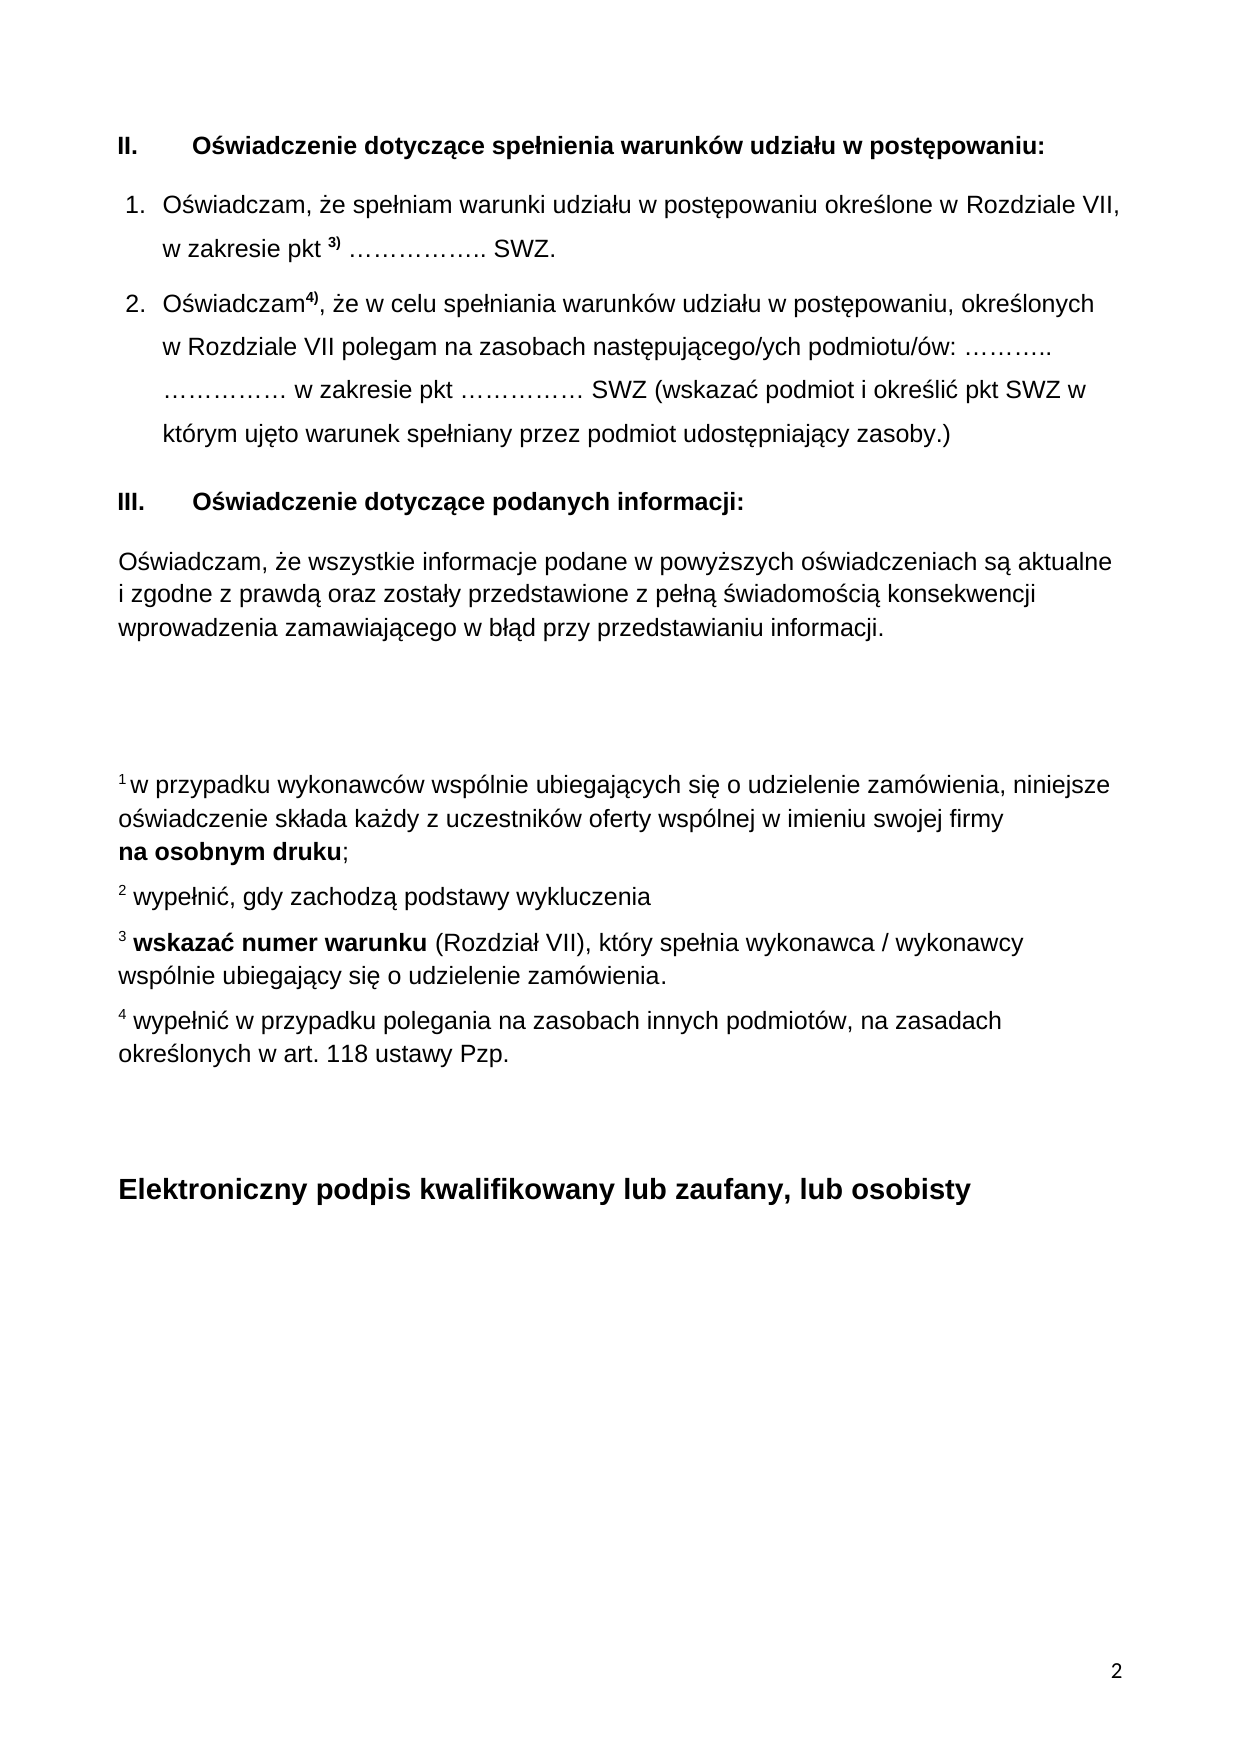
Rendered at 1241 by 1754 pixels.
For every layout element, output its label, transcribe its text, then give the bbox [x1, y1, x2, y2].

list Oświadczam4), że w celu spełniania warunków udziału w postępowaniu, określonych w Rozdziale VII polegam na zasobach następującego/ych podmiotu/ów: ………..…………… w zakresie pkt …………… SWZ (wskazać podmiot i określić pkt SWZ w którym ujęto warunek spełniany przez podmiot udostępniający zasoby.) [125, 289, 1122, 447]
text Oświadczam, że wszystkie informacje podane w powyższych oświadczeniach są aktualne i zgodne z prawdą oraz zostały przedstawione z pełną świadomością konsekwencji wprowadzenia zamawiającego w błąd przy przedstawianiu informacji. [118, 546, 1122, 641]
text Elektroniczny podpis kwalifikowany lub zaufany, lub osobisty [118, 1172, 1122, 1206]
text 3 wskazać numer warunku (Rozdział VII), który spełnia wykonawca / wykonawcy wspólnie ubiegający się o udzielenie zamówienia. [118, 928, 1122, 989]
text 4 wypełnić w przypadku polegania na zasobach innych podmiotów, na zasadach określonych w art. 118 ustawy Pzp. [118, 1006, 1122, 1068]
list Oświadczenie dotyczące podanych informacji: [117, 487, 1122, 515]
list Oświadczenie dotyczące spełnienia warunków udziału w postępowaniu: [117, 131, 1122, 159]
text 1 w przypadku wykonawców wspólnie ubiegających się o udzielenie zamówienia, niniejsze oświadczenie składa każdy z uczestników oferty wspólnej w imieniu swojej firmy na osobnym druku; [118, 771, 1122, 865]
list Oświadczam, że spełniam warunki udziału w postępowaniu określone w Rozdziale VII, w zakresie pkt 3) …………….. SWZ. [125, 190, 1122, 262]
text 2 wypełnić, gdy zachodzą podstawy wykluczenia [118, 882, 1122, 911]
